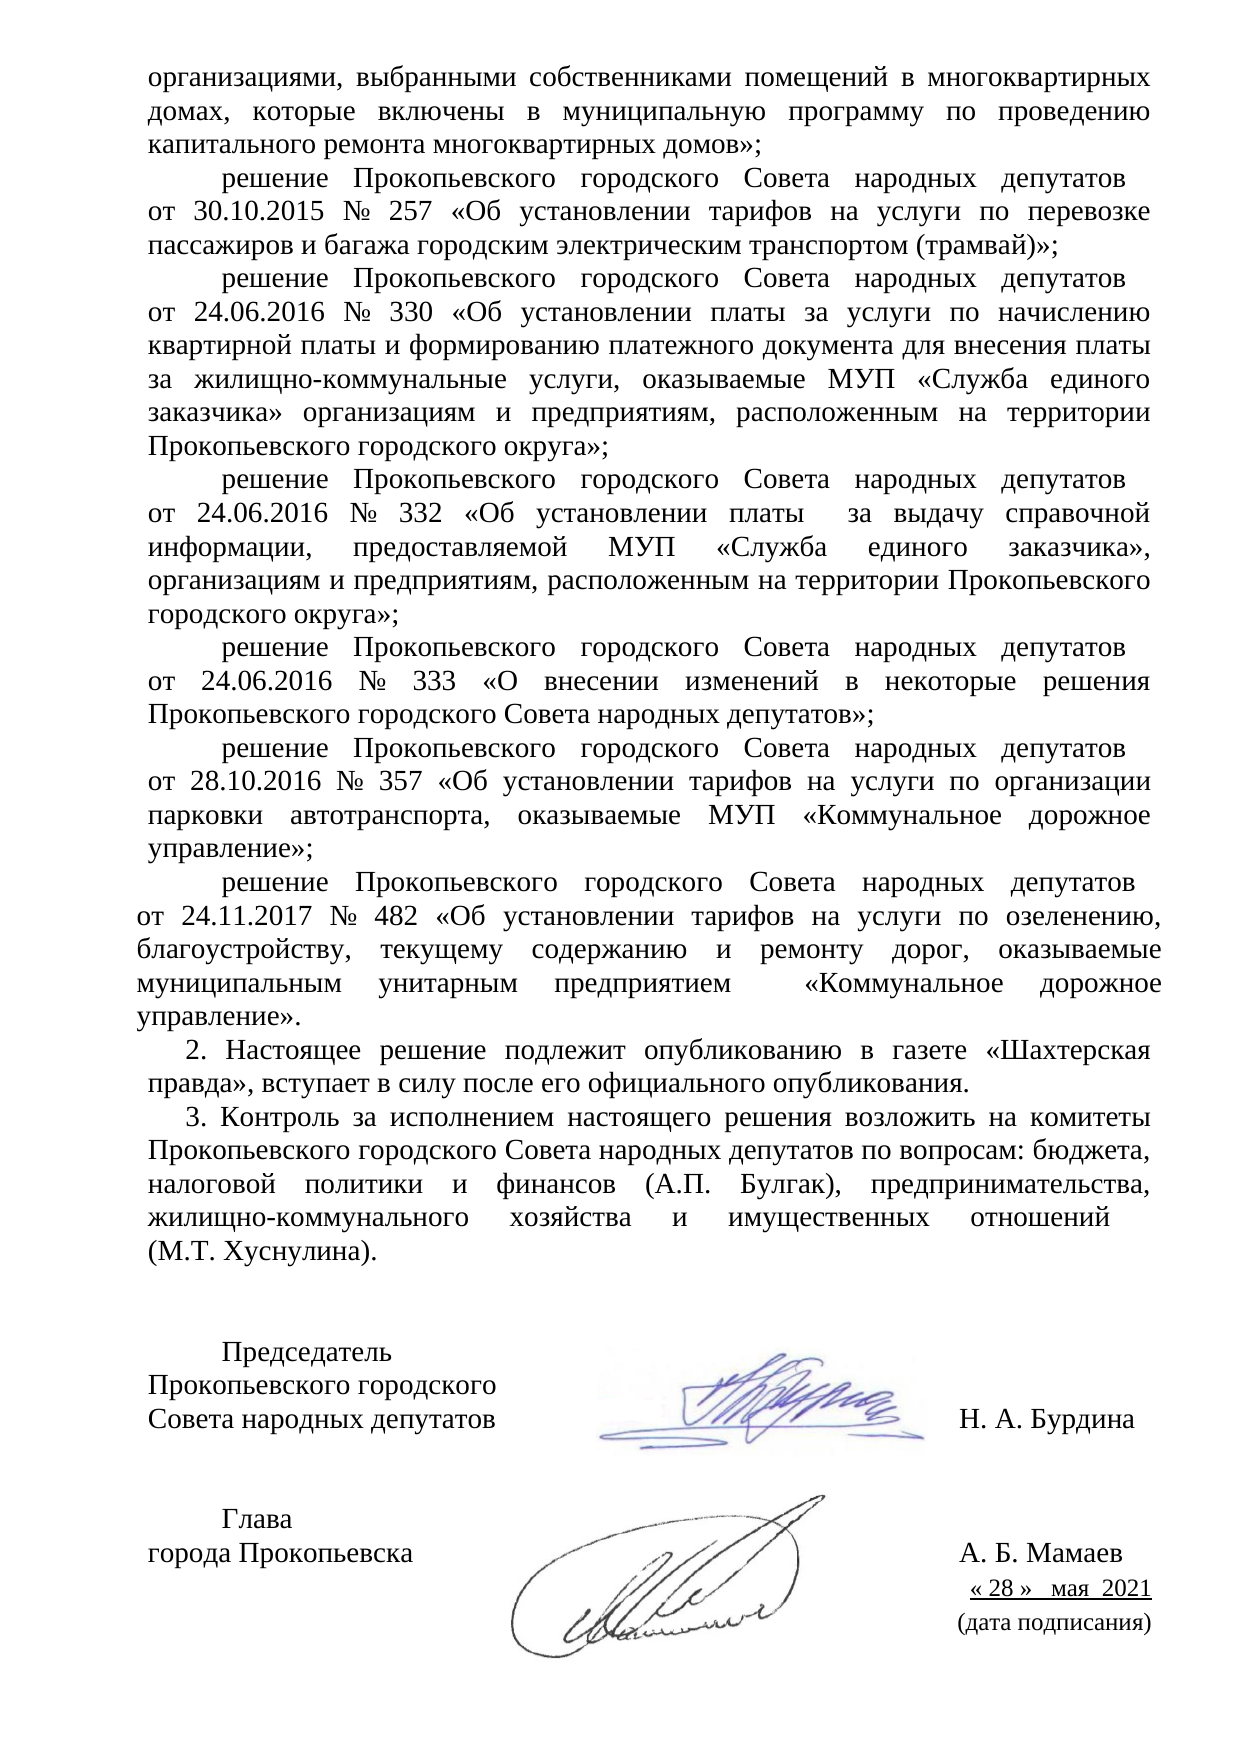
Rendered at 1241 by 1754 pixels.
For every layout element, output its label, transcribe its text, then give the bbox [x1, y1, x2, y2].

title решение Прокопьевского городского Совета народных депутатов от 28.10.2016 № 357 «Об установлении тарифов на услуги по организации парковки автотранспорта, оказываемые МУП «Коммунальное дорожное управление»; [148, 730, 1152, 864]
text Прокопьевского городского [148, 1367, 1152, 1401]
picture [502, 1483, 844, 1501]
text решение Прокопьевского городского Совета народных депутатов от 24.06.2016 № 333 «О внесении изменений в некоторые решения Прокопьевского городского Совета народных депутатов»; [148, 629, 1152, 730]
picture [502, 1636, 844, 1696]
picture [595, 1434, 938, 1459]
title решение Прокопьевского городского Совета народных депутатов от 24.06.2016 № 332 «Об установлении платы за выдачу справочной информации, предоставляемой МУП «Служба единого заказчика», организациям и предприятиям, расположенным на территории Прокопьевского городского округа»; [148, 462, 1152, 629]
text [148, 59, 1152, 160]
text Председатель [148, 1334, 1152, 1367]
text Совета народных депутатов Н. А. Бурдина [148, 1401, 1152, 1434]
text 3. Контроль за исполнением настоящего решения возложить на комитеты Прокопьевского городского Совета народных депутатов по вопросам: бюджета, налоговой политики и финансов (А.П. Булгак), предпринимательства, жилищно-коммунального хозяйства и имущественных отношений (М.Т. Хуснулина). [148, 1099, 1152, 1267]
text Глава [148, 1501, 1152, 1535]
title решение Прокопьевского городского Совета народных депутатов от 24.11.2017 № 482 «Об установлении тарифов на услуги по озеленению, благоустройству, текущему содержанию и ремонту дорог, оказываемые муниципальным унитарным предприятием «Коммунальное дорожное управление». [136, 864, 1163, 1032]
title решение Прокопьевского городского Совета народных депутатов от 24.06.2016 № 330 «Об установлении платы за услуги по начислению квартирной платы и формированию платежного документа для внесения платы за жилищно-коммунальные услуги, оказываемые МУП «Служба единого заказчика» организациям и предприятиям, расположенным на территории Прокопьевского городского округа»; [148, 260, 1152, 462]
picture [502, 1602, 844, 1607]
text (дата подписания) [148, 1607, 1152, 1636]
text города Прокопьевска А. Б. Мамаев [148, 1535, 1152, 1568]
text 2. Настоящее решение подлежит опубликованию в газете «Шахтерская правда», вступает в силу после его официального опубликования. [148, 1032, 1152, 1099]
picture [502, 1568, 844, 1573]
title решение Прокопьевского городского Совета народных депутатов от 30.10.2015 № 257 «Об установлении тарифов на услуги по перевозке пассажиров и багажа городским электрическим транспортом (трамвай)»; [148, 160, 1152, 260]
text « 28 » мая 2021 [148, 1573, 1152, 1602]
